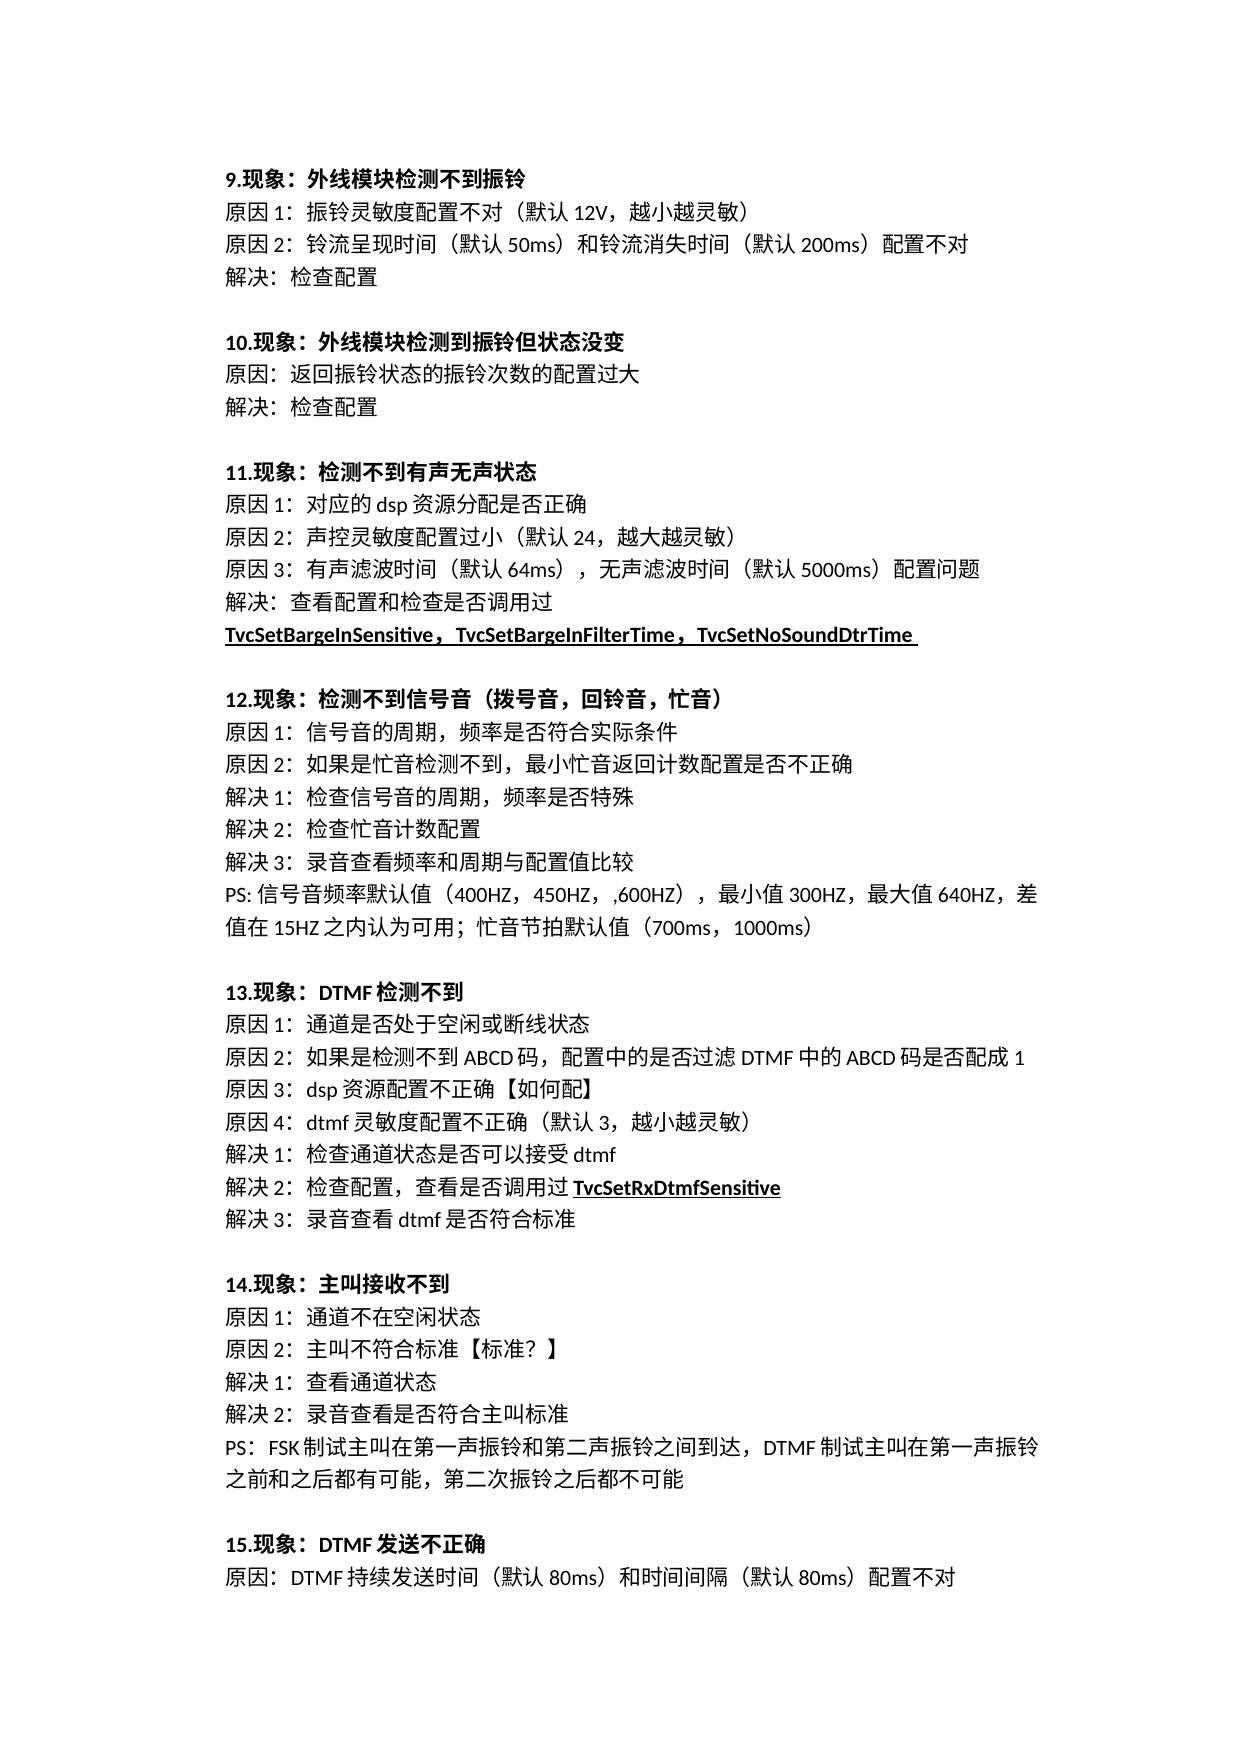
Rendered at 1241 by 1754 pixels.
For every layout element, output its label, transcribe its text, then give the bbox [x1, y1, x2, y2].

text 9.现象：外线模块检测不到振铃 [225, 162, 1053, 194]
text 原因4：dtmf灵敏度配置不正确（默认3，越小越灵敏） [225, 1104, 1053, 1137]
text 11.现象：检测不到有声无声状态 [225, 454, 1053, 487]
text 原因1：振铃灵敏度配置不对（默认12V，越小越灵敏） [225, 194, 1053, 227]
text 原因3：dsp资源配置不正确【如何配】 [225, 1072, 1053, 1104]
text 解决2：检查配置，查看是否调用过TvcSetRxDtmfSensitive [225, 1169, 1053, 1202]
text 解决2：检查忙音计数配置 [225, 812, 1053, 844]
text 原因2：声控灵敏度配置过小（默认24，越大越灵敏） [225, 519, 1053, 552]
text 13.现象：DTMF检测不到 [225, 974, 1053, 1007]
text 原因2：铃流呈现时间（默认50ms）和铃流消失时间（默认200ms）配置不对 [225, 227, 1053, 259]
text 15.现象：DTMF发送不正确 [225, 1527, 1053, 1559]
text 原因1：通道是否处于空闲或断线状态 [225, 1007, 1053, 1039]
text 原因：DTMF持续发送时间（默认80ms）和时间间隔（默认80ms）配置不对 [225, 1559, 1053, 1592]
text 解决1：查看通道状态 [225, 1364, 1053, 1397]
text 解决3：录音查看dtmf是否符合标准 [225, 1202, 1053, 1234]
text 原因3：有声滤波时间（默认64ms），无声滤波时间（默认5000ms）配置问题 [225, 552, 1053, 584]
text 解决2：录音查看是否符合主叫标准 [225, 1397, 1053, 1429]
text 原因2：如果是检测不到ABCD码，配置中的是否过滤DTMF中的ABCD码是否配成1 [225, 1039, 1053, 1072]
text 解决3：录音查看频率和周期与配置值比较 [225, 844, 1053, 877]
text 原因1：通道不在空闲状态 [225, 1299, 1053, 1332]
text 原因2：主叫不符合标准【标准？】 [225, 1332, 1053, 1364]
text PS：FSK制试主叫在第一声振铃和第二声振铃之间到达，DTMF制试主叫在第一声振铃之前和之后都有可能，第二次振铃之后都不可能 [225, 1429, 1053, 1494]
text 14.现象：主叫接收不到 [225, 1267, 1053, 1299]
text 解决：查看配置和检查是否调用过TvcSetBargeInSensitive，TvcSetBargeInFilterTime，TvcSetNoSoundDtrTime [225, 584, 1053, 649]
text 解决：检查配置 [225, 259, 1053, 292]
text 解决：检查配置 [225, 389, 1053, 422]
text 原因1：信号音的周期，频率是否符合实际条件 [225, 714, 1053, 747]
text 原因2：如果是忙音检测不到，最小忙音返回计数配置是否不正确 [225, 747, 1053, 779]
text 原因：返回振铃状态的振铃次数的配置过大 [225, 357, 1053, 389]
text PS: 信号音频率默认值（400HZ，450HZ，,600HZ），最小值300HZ，最大值640HZ，差值在15HZ之内认为可用；忙音节拍默认值（700ms，1000ms） [225, 877, 1053, 942]
text 12.现象：检测不到信号音（拨号音，回铃音，忙音） [225, 682, 1053, 714]
text 原因1：对应的dsp资源分配是否正确 [225, 487, 1053, 519]
text 解决1：检查信号音的周期，频率是否特殊 [225, 779, 1053, 812]
text 解决1：检查通道状态是否可以接受dtmf [225, 1137, 1053, 1169]
text 10.现象：外线模块检测到振铃但状态没变 [225, 324, 1053, 357]
